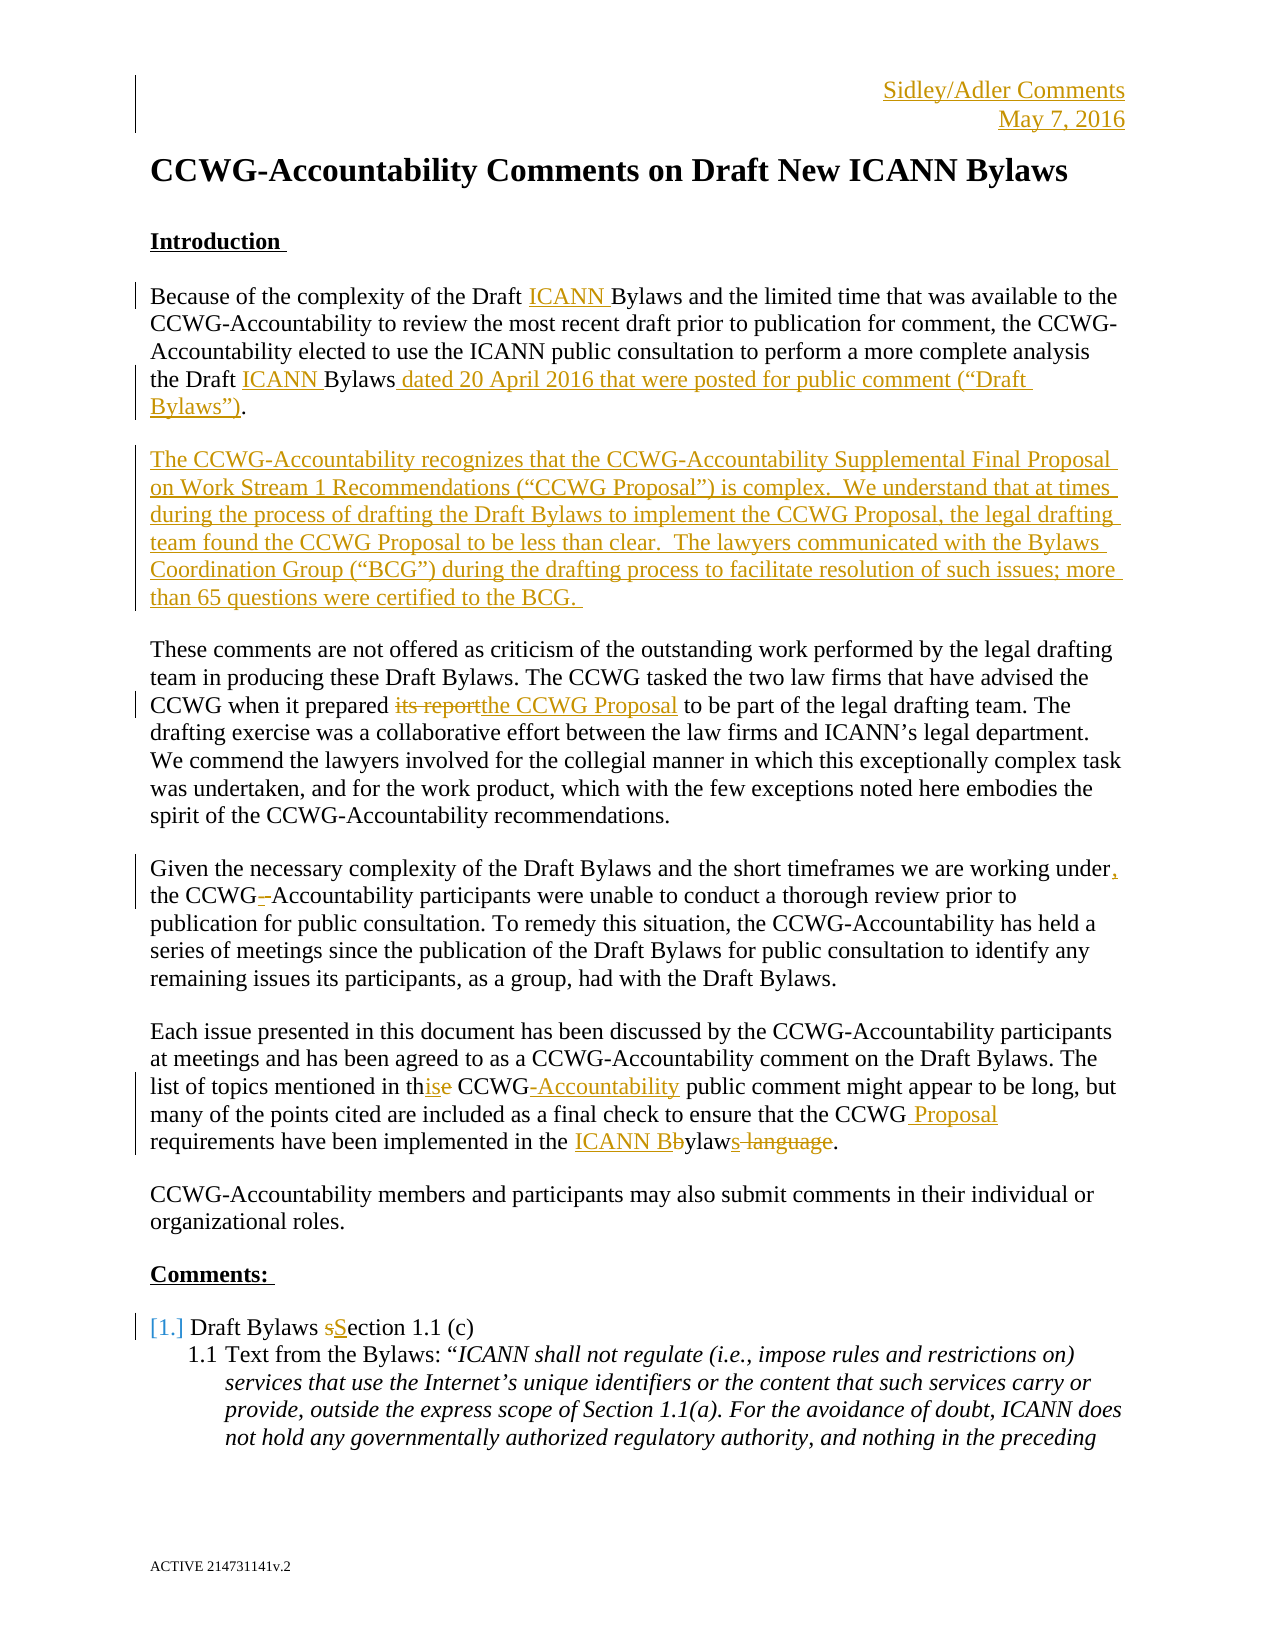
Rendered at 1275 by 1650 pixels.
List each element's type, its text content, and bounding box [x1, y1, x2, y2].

text Given the necessary complexity of the Draft Bylaws and the short timeframes we are working under the CCWGAccountability participants were unable to conduct a thorough review prior to publication for public consultation. To remedy this situation, the CCWG-Accountability has held a series of meetings since the publication of the Draft Bylaws for public consultation to identify any remaining issues its participants, as a group, had with the Draft Bylaws. [150, 854, 1125, 992]
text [187, 1340, 1125, 1451]
text Comments: [150, 1260, 1125, 1288]
text CCWG-Accountability Comments on Draft New ICANN Bylaws [150, 150, 1125, 188]
list Draft Bylaws ection 1.1 (c) [150, 1313, 1125, 1340]
text These comments are not offered as criticism of the outstanding work performed by the legal drafting team in producing these Draft Bylaws. The CCWG tasked the two law firms that have advised the CCWG when it prepared to be part of the legal drafting team. The drafting exercise was a collaborative effort between the law firms and ICANN’s legal department. We commend the lawyers involved for the collegial manner in which this exceptionally complex task was undertaken, and for the work product, which with the few exceptions noted here embodies the spirit of the CCWG-Accountability recommendations. [150, 636, 1125, 829]
text Because of the complexity of the Draft Bylaws and the limited time that was available to the CCWG-Accountability to review the most recent draft prior to publication for comment, the CCWG-Accountability elected to use the ICANN public consultation to perform a more complete analysis the Draft Bylaws. [150, 282, 1125, 420]
text Introduction [150, 227, 1125, 254]
text Each issue presented in this document has been discussed by the CCWG-Accountability participants at meetings and has been agreed to as a CCWG-Accountability comment on the Draft Bylaws. The list of topics mentioned in th CCWG public comment might appear to be long, but many of the points cited are included as a final check to ensure that the CCWG requirements have been implemented in the ylaw. [150, 1017, 1125, 1155]
text CCWG-Accountability members and participants may also submit comments in their individual or organizational roles. [150, 1180, 1125, 1235]
